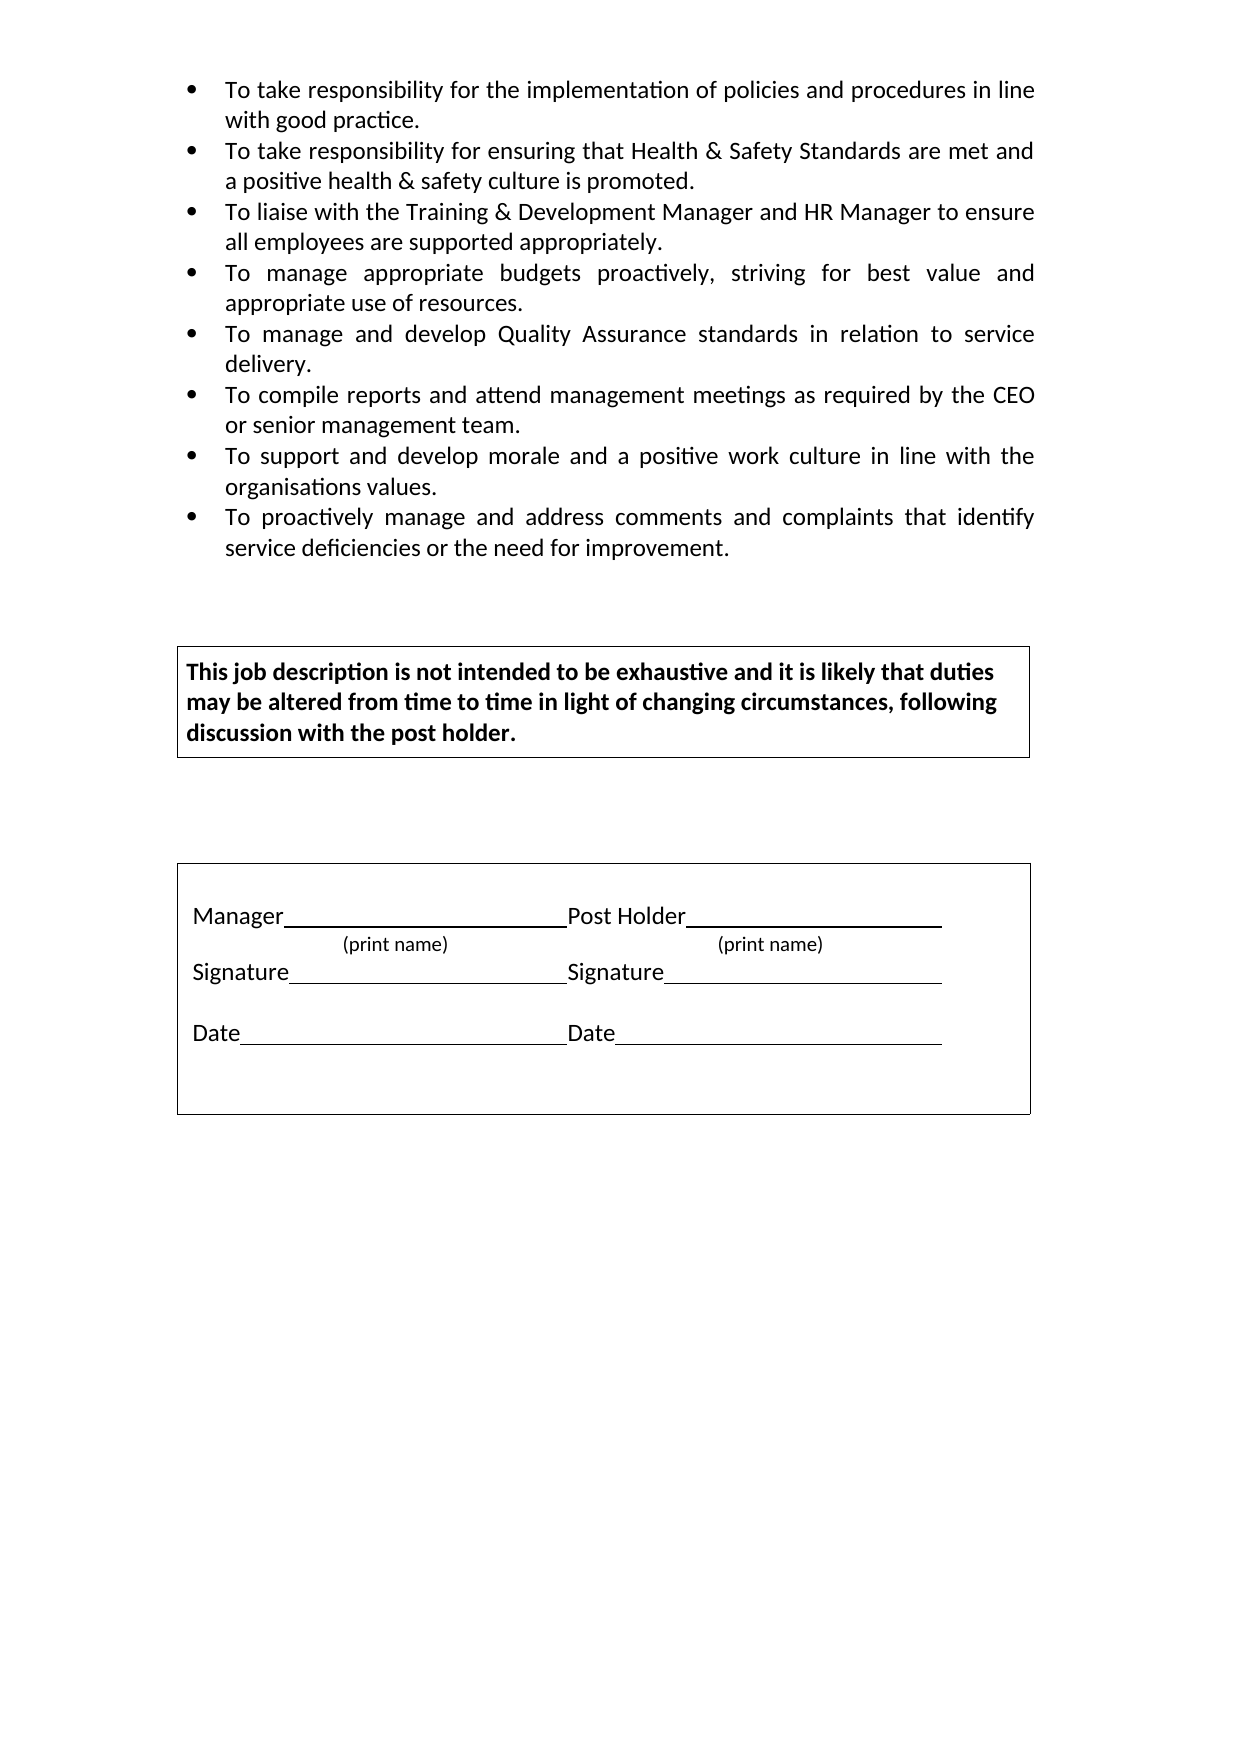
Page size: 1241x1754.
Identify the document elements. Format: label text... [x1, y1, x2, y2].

list To liaise with the Training & Development Manager and HR Manager to ensure all employees are supported appropriately. [187, 196, 1036, 257]
list To proactively manage and address comments and complaints that identify service deficiencies or the need for improvement. [187, 501, 1036, 562]
list To take responsibility for the implementation of policies and procedures in line with good practice. [187, 74, 1036, 135]
list To manage appropriate budgets proactively, striving for best value and appropriate use of resources. [187, 257, 1036, 318]
list To support and develop morale and a positive work culture in line with the organisations values. [187, 440, 1036, 501]
list To manage and develop Quality Assurance standards in relation to service delivery. [187, 318, 1036, 379]
list To take responsibility for ensuring that Health & Safety Standards are met and a positive health & safety culture is promoted. [187, 135, 1036, 196]
list To compile reports and attend management meetings as required by the CEO or senior management team. [187, 379, 1036, 440]
